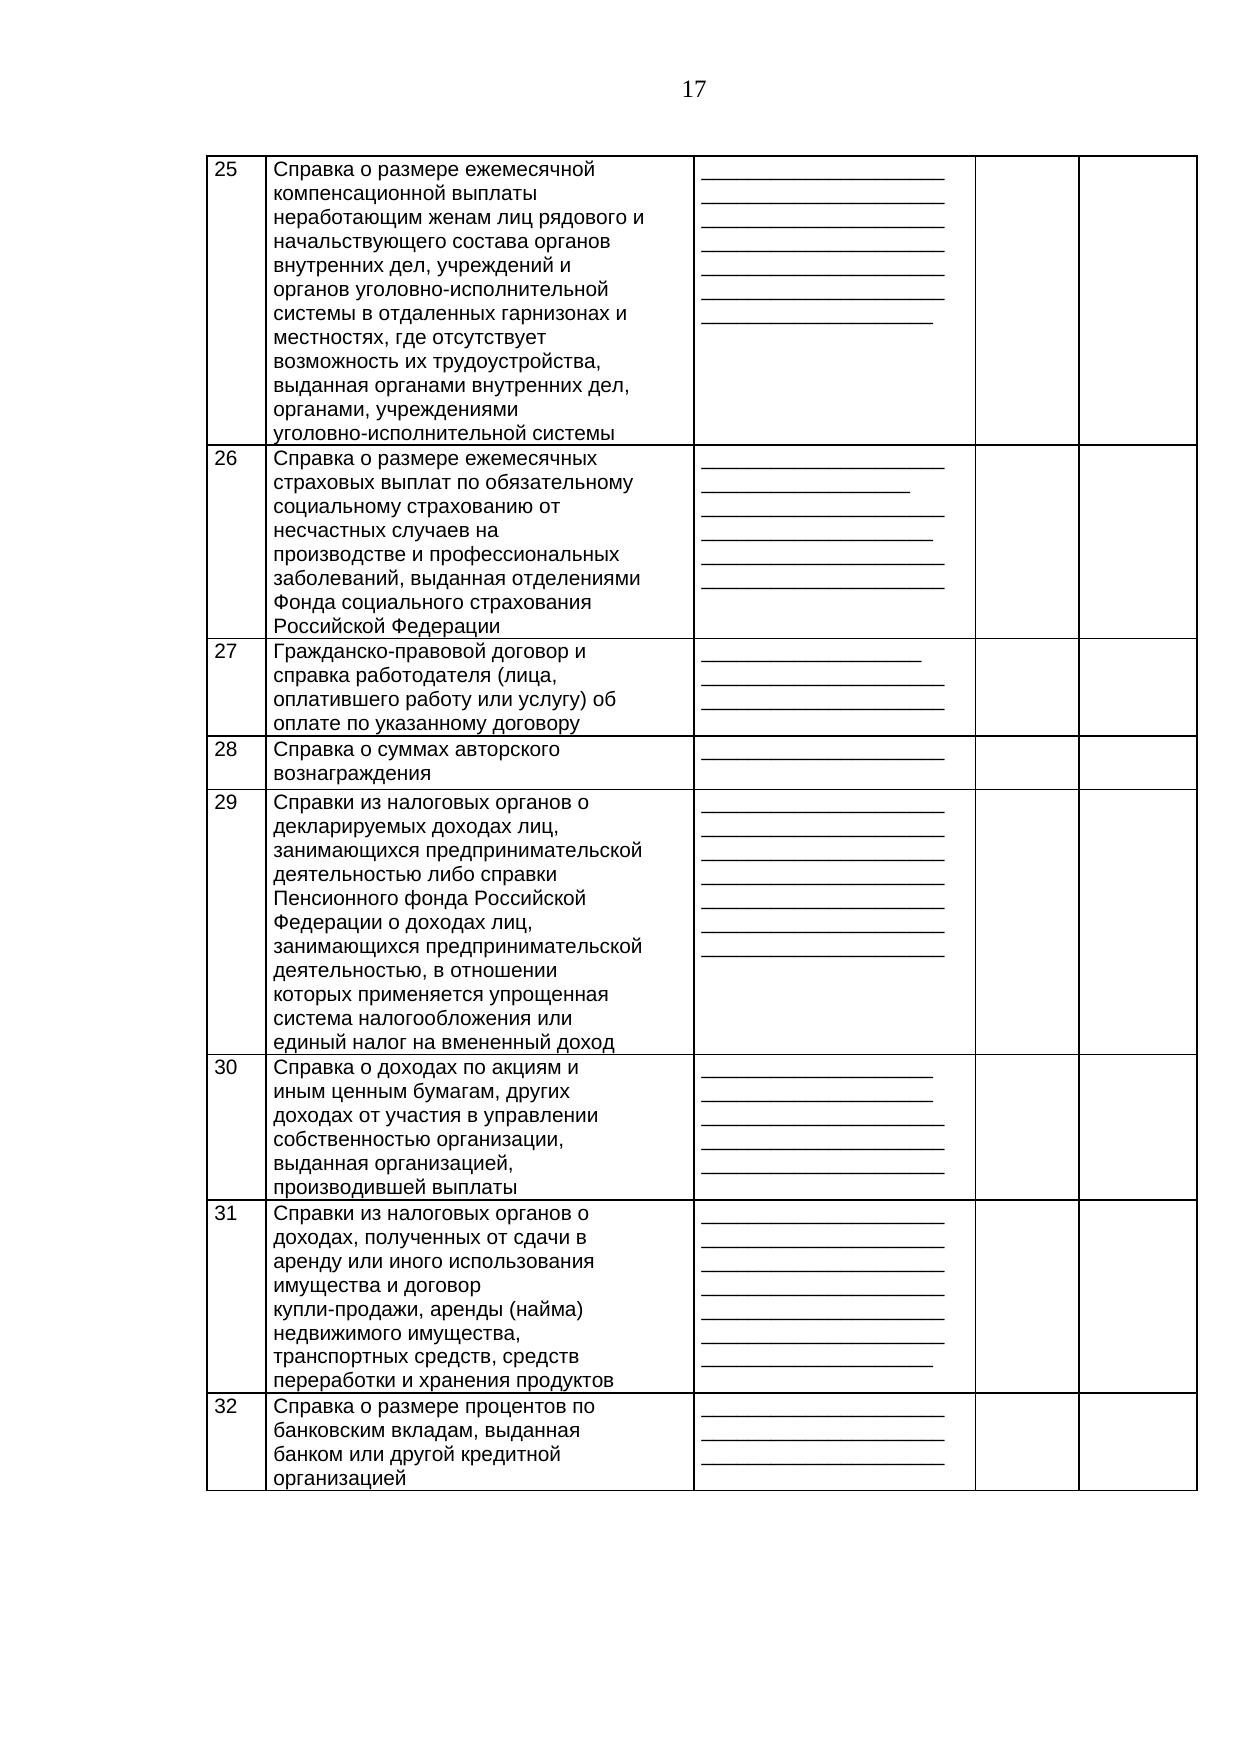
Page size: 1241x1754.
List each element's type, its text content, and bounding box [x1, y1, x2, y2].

table_cell [976, 1201, 1078, 1392]
table_cell [976, 1394, 1078, 1489]
table_cell Справка о суммах авторского вознаграждения [267, 737, 693, 788]
table_cell 29 [208, 790, 265, 1054]
table_cell [1080, 1055, 1196, 1199]
table_cell ___________________ _____________________ _____________________ [695, 639, 975, 735]
table_cell [976, 446, 1078, 638]
table_cell Справки из налоговых органов о доходах, полученных от сдачи в аренду или иного использования имущества и договор купли-продажи, аренды (найма) недвижимого имущества, транспортных средств, средств переработки и хранения продуктов [267, 1201, 693, 1392]
table_cell Справка о размере процентов по банковским вкладам, выданная банком или другой кредитной организацией [267, 1394, 693, 1489]
table_cell Справка о размере ежемесячных страховых выплат по обязательному социальному страхованию от несчастных случаев на производстве и профессиональных заболеваний, выданная отделениями Фонда социального страхования Российской Федерации [267, 446, 693, 638]
table_cell _____________________ [695, 737, 975, 788]
table_cell _____________________ _____________________ _____________________ _____________________ _____________________ _____________________ ____________________ [695, 1201, 975, 1392]
table_cell 30 [208, 1055, 265, 1199]
table_cell 31 [208, 1201, 265, 1392]
table_cell 26 [208, 446, 265, 638]
table_cell _____________________ _____________________ _____________________ _____________________ _____________________ _____________________ ____________________ [695, 157, 975, 444]
table_cell [976, 737, 1078, 788]
table_cell 32 [208, 1394, 265, 1489]
table_cell _____________________ _____________________ _____________________ [695, 1394, 975, 1489]
table_cell Справки из налоговых органов о декларируемых доходах лиц, занимающихся предпринимательской деятельностью либо справки Пенсионного фонда Российской Федерации о доходах лиц, занимающихся предпринимательской деятельностью, в отношении которых применяется упрощенная система налогообложения или единый налог на вмененный доход [267, 790, 693, 1054]
table_cell 27 [208, 639, 265, 735]
table_cell _____________________ __________________ _____________________ ____________________ _____________________ _____________________ [695, 446, 975, 638]
table_cell [1080, 790, 1196, 1054]
table_cell Справка о доходах по акциям и иным ценным бумагам, других доходах от участия в управлении собственностью организации, выданная организацией, производившей выплаты [267, 1055, 693, 1199]
table_cell Гражданско-правовой договор и справка работодателя (лица, оплатившего работу или услугу) об оплате по указанному договору [267, 639, 693, 735]
table_cell [1080, 639, 1196, 735]
table_cell 28 [208, 737, 265, 788]
table_cell [976, 790, 1078, 1054]
table_cell [1080, 737, 1196, 788]
table_cell _____________________ _____________________ _____________________ _____________________ _____________________ _____________________ _____________________ [695, 790, 975, 1054]
table_cell [1080, 1394, 1196, 1489]
table_cell [1080, 446, 1196, 638]
table_cell [976, 1055, 1078, 1199]
table_cell [976, 639, 1078, 735]
table_cell ____________________ ____________________ _____________________ _____________________ _____________________ [695, 1055, 975, 1199]
table_cell 25 [208, 157, 265, 444]
table_cell [1080, 157, 1196, 444]
table_cell [1080, 1201, 1196, 1392]
table_cell [976, 157, 1078, 444]
table_cell Справка о размере ежемесячной компенсационной выплаты неработающим женам лиц рядового и начальствующего состава органов внутренних дел, учреждений и органов уголовно-исполнительной системы в отдаленных гарнизонах и местностях, где отсутствует возможность их трудоустройства, выданная органами внутренних дел, органами, учреждениями уголовно-исполнительной системы [267, 157, 693, 444]
